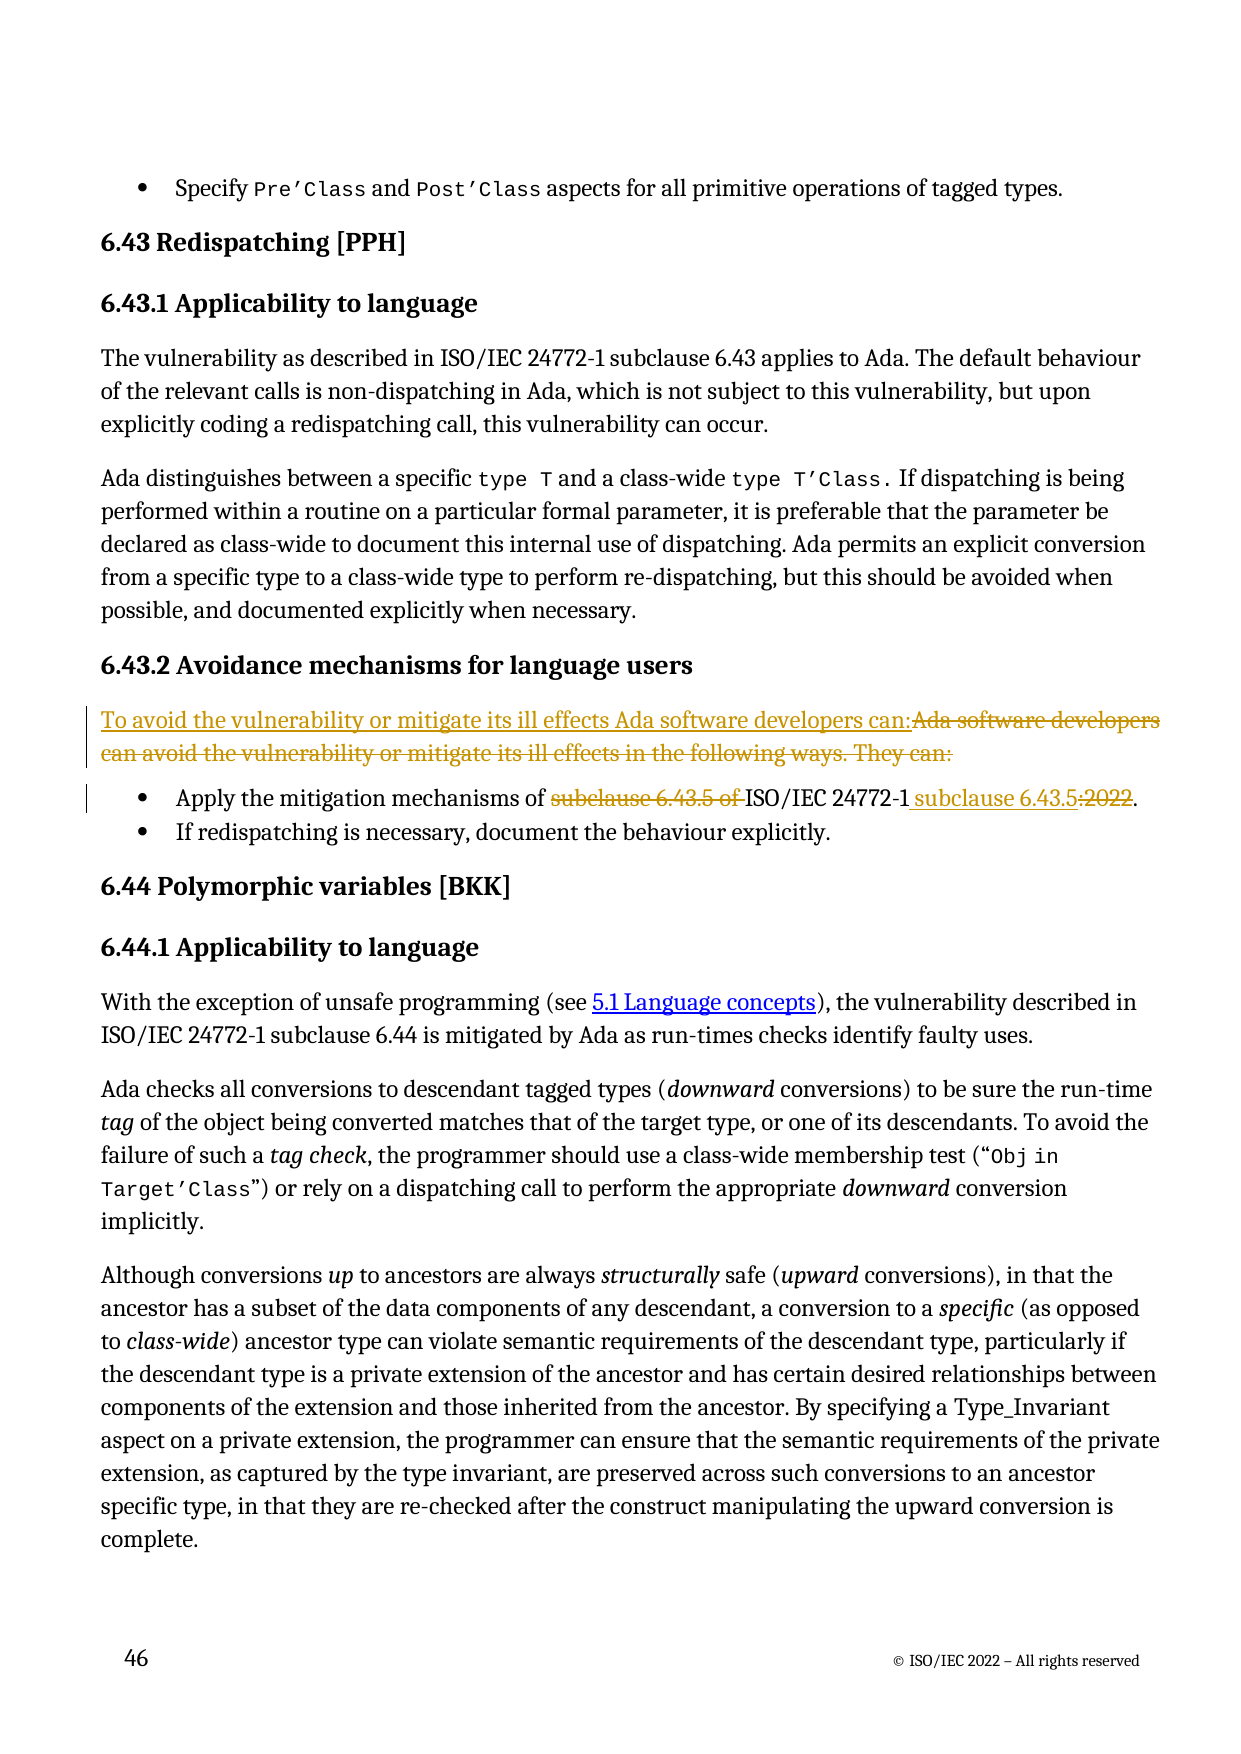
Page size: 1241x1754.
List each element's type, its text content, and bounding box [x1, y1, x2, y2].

list Specify Pre’Class and Post’Class aspects for all primitive operations of tagged types. [138, 173, 1164, 202]
list If redispatching is necessary, document the behaviour explicitly. [138, 817, 1164, 846]
text Ada checks all conversions to descendant tagged types (downward conversions) to be sure the run-time tag of the object being converted matches that of the target type, or one of its descendants. To avoid the failure of such a tag check, the programmer should use a class-wide membership test (“Obj in Target’Class”) or rely on a dispatching call to perform the appropriate downward conversion implicitly. [101, 1075, 1164, 1236]
text The vulnerability as described in ISO/IEC 24772-1 subclause 6.43 applies to Ada. The default behaviour of the relevant calls is non-dispatching in Ada, which is not subject to this vulnerability, but upon explicitly coding a redispatching call, this vulnerability can occur. [101, 344, 1164, 439]
subtitle 6.43.1 Applicability to language [101, 288, 1164, 319]
subtitle 6.44 Polymorphic variables [BKK] [101, 871, 1164, 902]
text Although conversions up to ancestors are always structurally safe (upward conversions), in that the ancestor has a subset of the data components of any descendant, a conversion to a specific (as opposed to class-wide) ancestor type can violate semantic requirements of the descendant type, particularly if the descendant type is a private extension of the ancestor and has certain desired relationships between components of the extension and those inherited from the ancestor. By specifying a Type_Invariant aspect on a private extension, the programmer can ensure that the semantic requirements of the private extension, as captured by the type invariant, are preserved across such conversions to an ancestor specific type, in that they are re-checked after the construct manipulating the upward conversion is complete. [101, 1261, 1164, 1554]
subtitle 6.44.1 Applicability to language [101, 932, 1164, 963]
text Ada distinguishes between a specific type T and a class-wide type T’Class. If dispatching is being performed within a routine on a particular formal parameter, it is preferable that the parameter be declared as class-wide to document this internal use of dispatching. Ada permits an explicit conversion from a specific type to a class-wide type to perform re-dispatching, but this should be avoided when possible, and documented explicitly when necessary. [101, 464, 1164, 625]
text With the exception of unsafe programming (see 5.1 Language concepts), the vulnerability described in ISO/IEC 24772-1 subclause 6.44 is mitigated by Ada as run-times checks identify faulty uses. [101, 988, 1164, 1050]
subtitle 6.43 Redispatching [PPH] [101, 227, 1164, 258]
subtitle 6.43.2 Avoidance mechanisms for language users [101, 650, 1164, 681]
list Apply the mitigation mechanisms of ISO/IEC 24772-1. [138, 784, 1164, 813]
